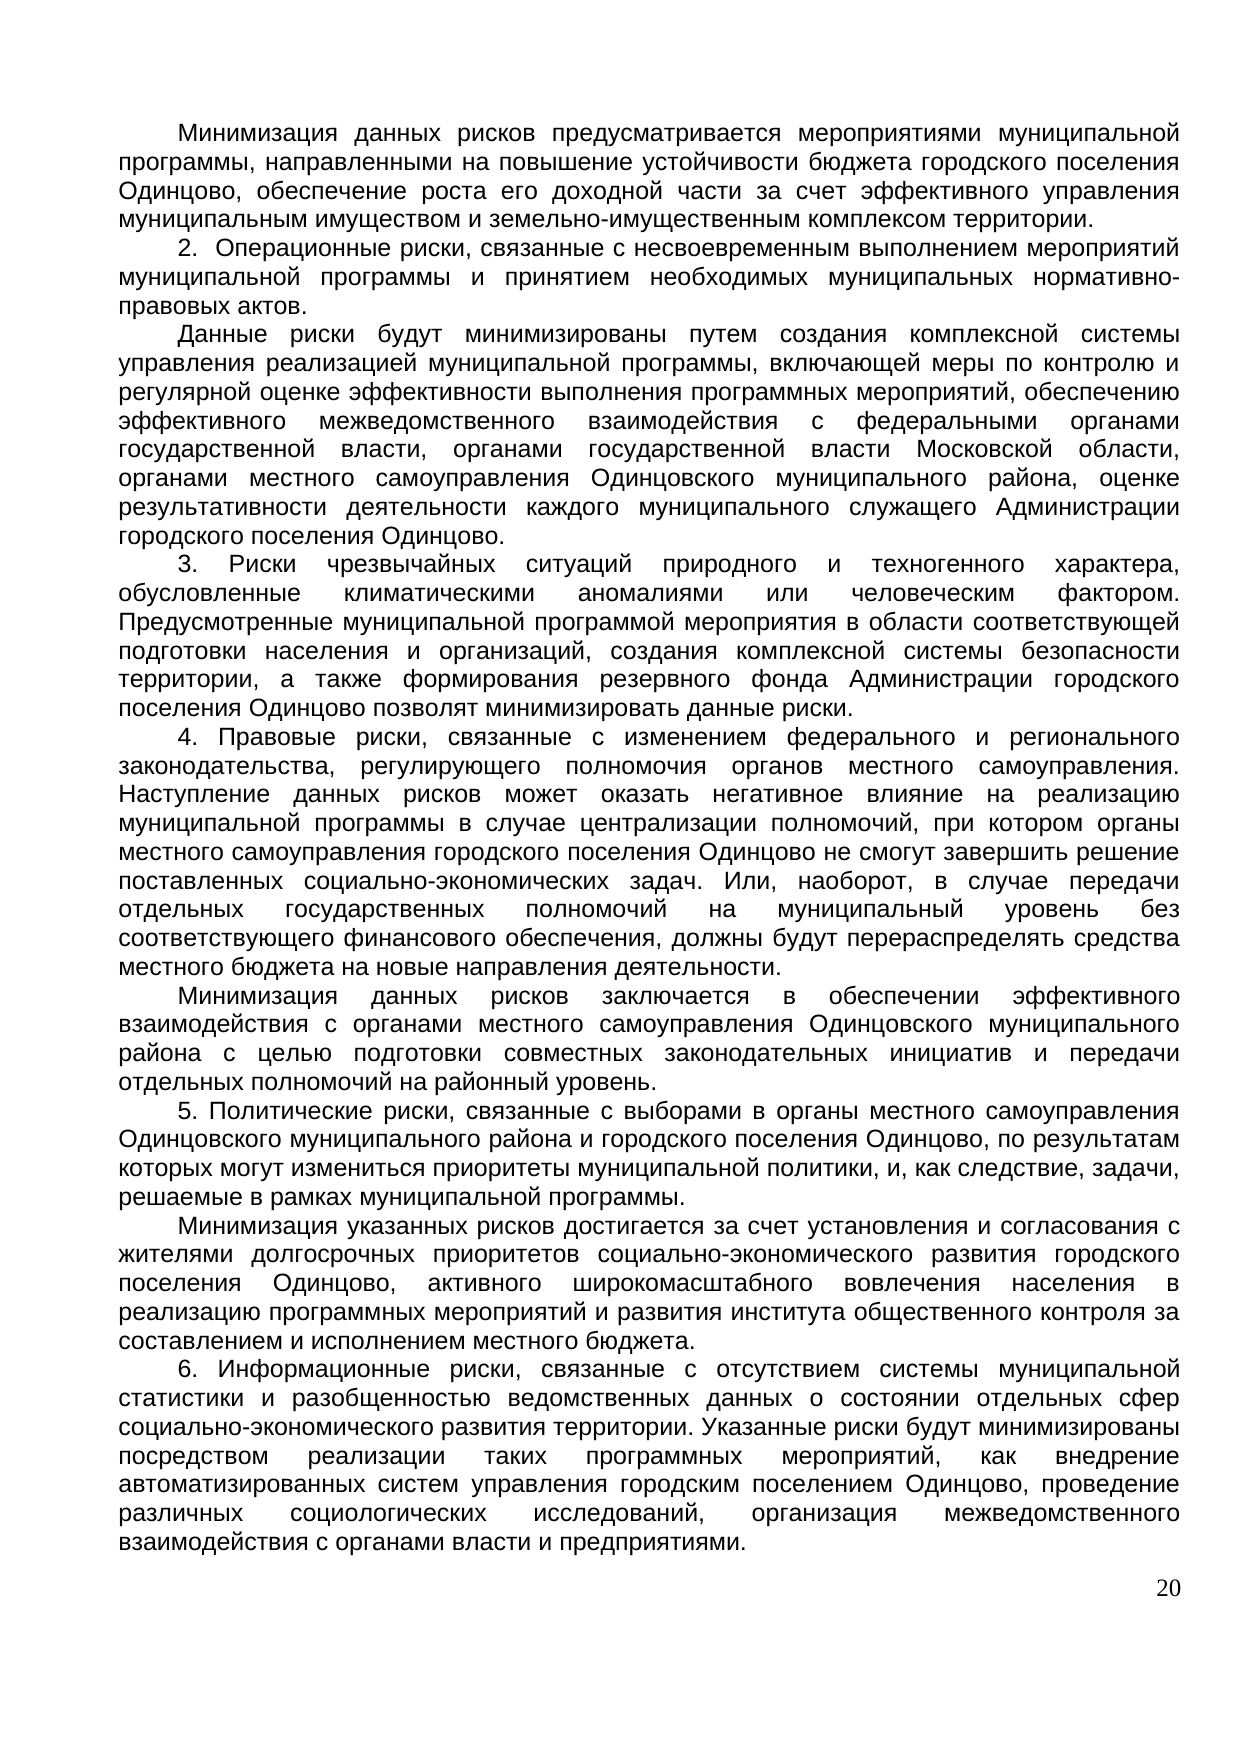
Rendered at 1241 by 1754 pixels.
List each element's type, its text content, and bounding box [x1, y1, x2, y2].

text 5. Политические риски, связанные с выборами в органы местного самоуправления Одинцовского муниципального района и городского поселения Одинцово, по результатам которых могут измениться приоритеты муниципальной политики, и, как следствие, задачи, решаемые в рамках муниципальной программы. [118, 1096, 1181, 1211]
text 4. Правовые риски, связанные с изменением федерального и регионального законодательства, регулирующего полномочия органов местного самоуправления. Наступление данных рисков может оказать негативное влияние на реализацию муниципальной программы в случае централизации полномочий, при котором органы местного самоуправления городского поселения Одинцово не смогут завершить решение поставленных социально-экономических задач. Или, наоборот, в случае передачи отдельных государственных полномочий на муниципальный уровень без соответствующего финансового обеспечения, должны будут перераспределять средства местного бюджета на новые направления деятельности. [118, 722, 1181, 981]
text Минимизация указанных рисков достигается за счет установления и согласования с жителями долгосрочных приоритетов социально-экономического развития городского поселения Одинцово, активного широкомасштабного вовлечения населения в реализацию программных мероприятий и развития института общественного контроля за составлением и исполнением местного бюджета. [118, 1211, 1181, 1354]
text Данные риски будут минимизированы путем создания комплексной системы управления реализацией муниципальной программы, включающей меры по контролю и регулярной оценке эффективности выполнения программных мероприятий, обеспечению эффективного межведомственного взаимодействия с федеральными органами государственной власти, органами государственной власти Московской области, органами местного самоуправления Одинцовского муниципального района, оценке результативности деятельности каждого муниципального служащего Администрации городского поселения Одинцово. [118, 319, 1181, 549]
text 6. Информационные риски, связанные с отсутствием системы муниципальной статистики и разобщенностью ведомственных данных о состоянии отдельных сфер социально-экономического развития территории. Указанные риски будут минимизированы посредством реализации таких программных мероприятий, как внедрение автоматизированных систем управления городским поселением Одинцово, проведение различных социологических исследований, организация межведомственного взаимодействия с органами власти и предприятиями. [118, 1354, 1181, 1556]
text Минимизация данных рисков заключается в обеспечении эффективного взаимодействия с органами местного самоуправления Одинцовского муниципального района с целью подготовки совместных законодательных инициатив и передачи отдельных полномочий на районный уровень. [118, 981, 1181, 1096]
text 3. Риски чрезвычайных ситуаций природного и техногенного характера, обусловленные климатическими аномалиями или человеческим фактором. Предусмотренные муниципальной программой мероприятия в области соответствующей подготовки населения и организаций, создания комплексной системы безопасности территории, а также формирования резервного фонда Администрации городского поселения Одинцово позволят минимизировать данные риски. [118, 549, 1181, 722]
text 2. Операционные риски, связанные с несвоевременным выполнением мероприятий муниципальной программы и принятием необходимых муниципальных нормативно-правовых актов. [118, 233, 1181, 319]
text Минимизация данных рисков предусматривается мероприятиями муниципальной программы, направленными на повышение устойчивости бюджета городского поселения Одинцово, обеспечение роста его доходной части за счет эффективного управления муниципальным имуществом и земельно-имущественным комплексом территории. [118, 118, 1181, 233]
